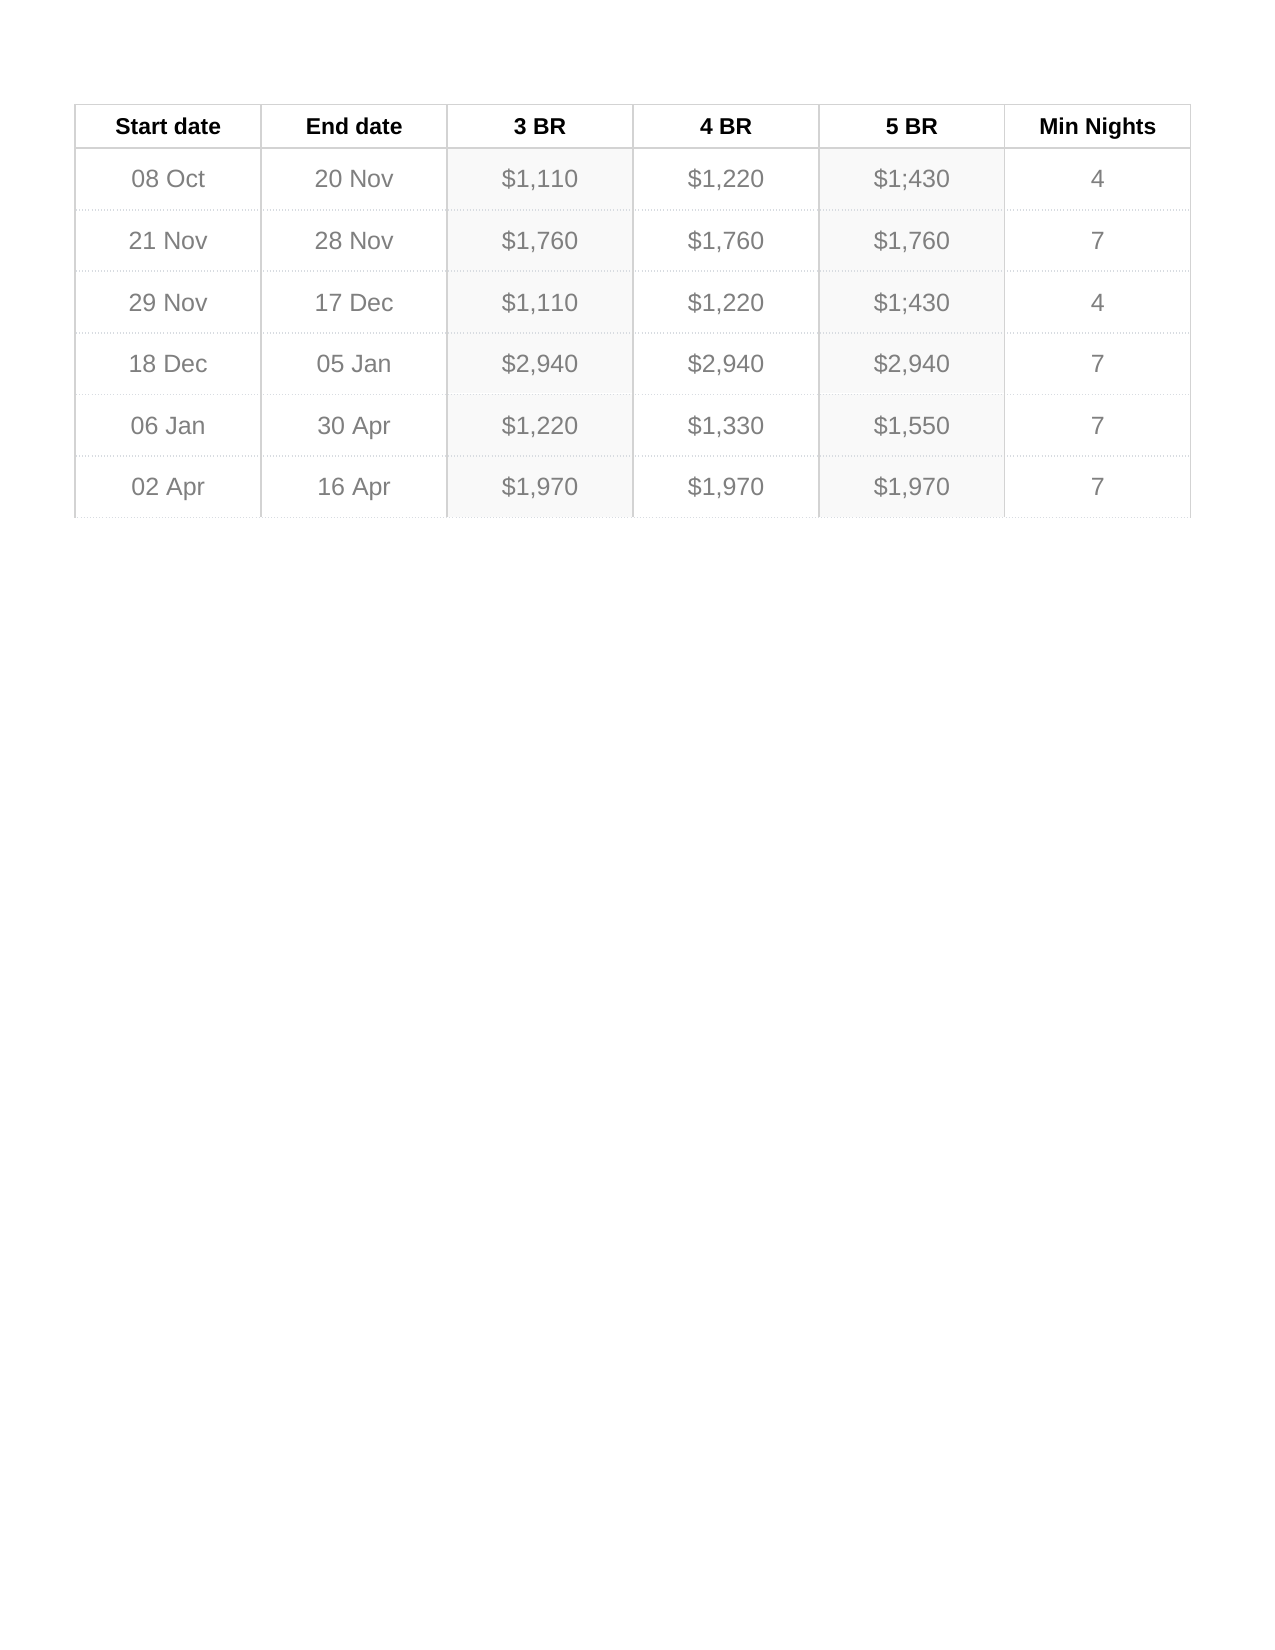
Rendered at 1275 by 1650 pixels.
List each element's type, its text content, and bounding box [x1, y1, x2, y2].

table_cell $1,970 [634, 455, 818, 517]
table_cell 17 Dec [262, 270, 446, 332]
table_cell 29 Nov [76, 270, 260, 332]
table_cell $1,110 [448, 149, 632, 209]
table_cell $1,550 [820, 394, 1004, 455]
table_cell $1;430 [820, 149, 1004, 209]
table_cell $2,940 [448, 332, 632, 393]
table_cell 7 [1005, 332, 1190, 393]
table_cell 20 Nov [262, 149, 446, 209]
table_cell 30 Apr [262, 394, 446, 455]
table_header 5 BR [820, 105, 1004, 147]
table_cell $1,760 [820, 209, 1004, 270]
table_cell 08 Oct [76, 149, 260, 209]
table_cell 02 Apr [76, 455, 260, 517]
table_cell $1,760 [448, 209, 632, 270]
table_cell 05 Jan [262, 332, 446, 393]
table_header Start date [76, 105, 260, 147]
table_cell $2,940 [634, 332, 818, 393]
table_header End date [262, 105, 446, 147]
table_cell 4 [1005, 270, 1190, 332]
table_cell $1,220 [448, 394, 632, 455]
table_cell 28 Nov [262, 209, 446, 270]
table_cell $1,970 [448, 455, 632, 517]
table_cell $1,330 [634, 394, 818, 455]
table_header 4 BR [634, 105, 818, 147]
table_cell 06 Jan [76, 394, 260, 455]
table_cell $1,970 [820, 455, 1004, 517]
table_cell $1,220 [634, 270, 818, 332]
table_cell $2,940 [820, 332, 1004, 393]
table_cell 18 Dec [76, 332, 260, 393]
table_cell 21 Nov [76, 209, 260, 270]
table_cell $1;430 [820, 270, 1004, 332]
table_cell 7 [1005, 455, 1190, 517]
table_cell $1,760 [634, 209, 818, 270]
table_cell 4 [1005, 149, 1190, 209]
table_cell 16 Apr [262, 455, 446, 517]
table_cell $1,220 [634, 149, 818, 209]
table_header Min Nights [1005, 105, 1190, 147]
table_cell 7 [1005, 209, 1190, 270]
table_cell $1,110 [448, 270, 632, 332]
table_cell 7 [1005, 394, 1190, 455]
table_header 3 BR [448, 105, 632, 147]
